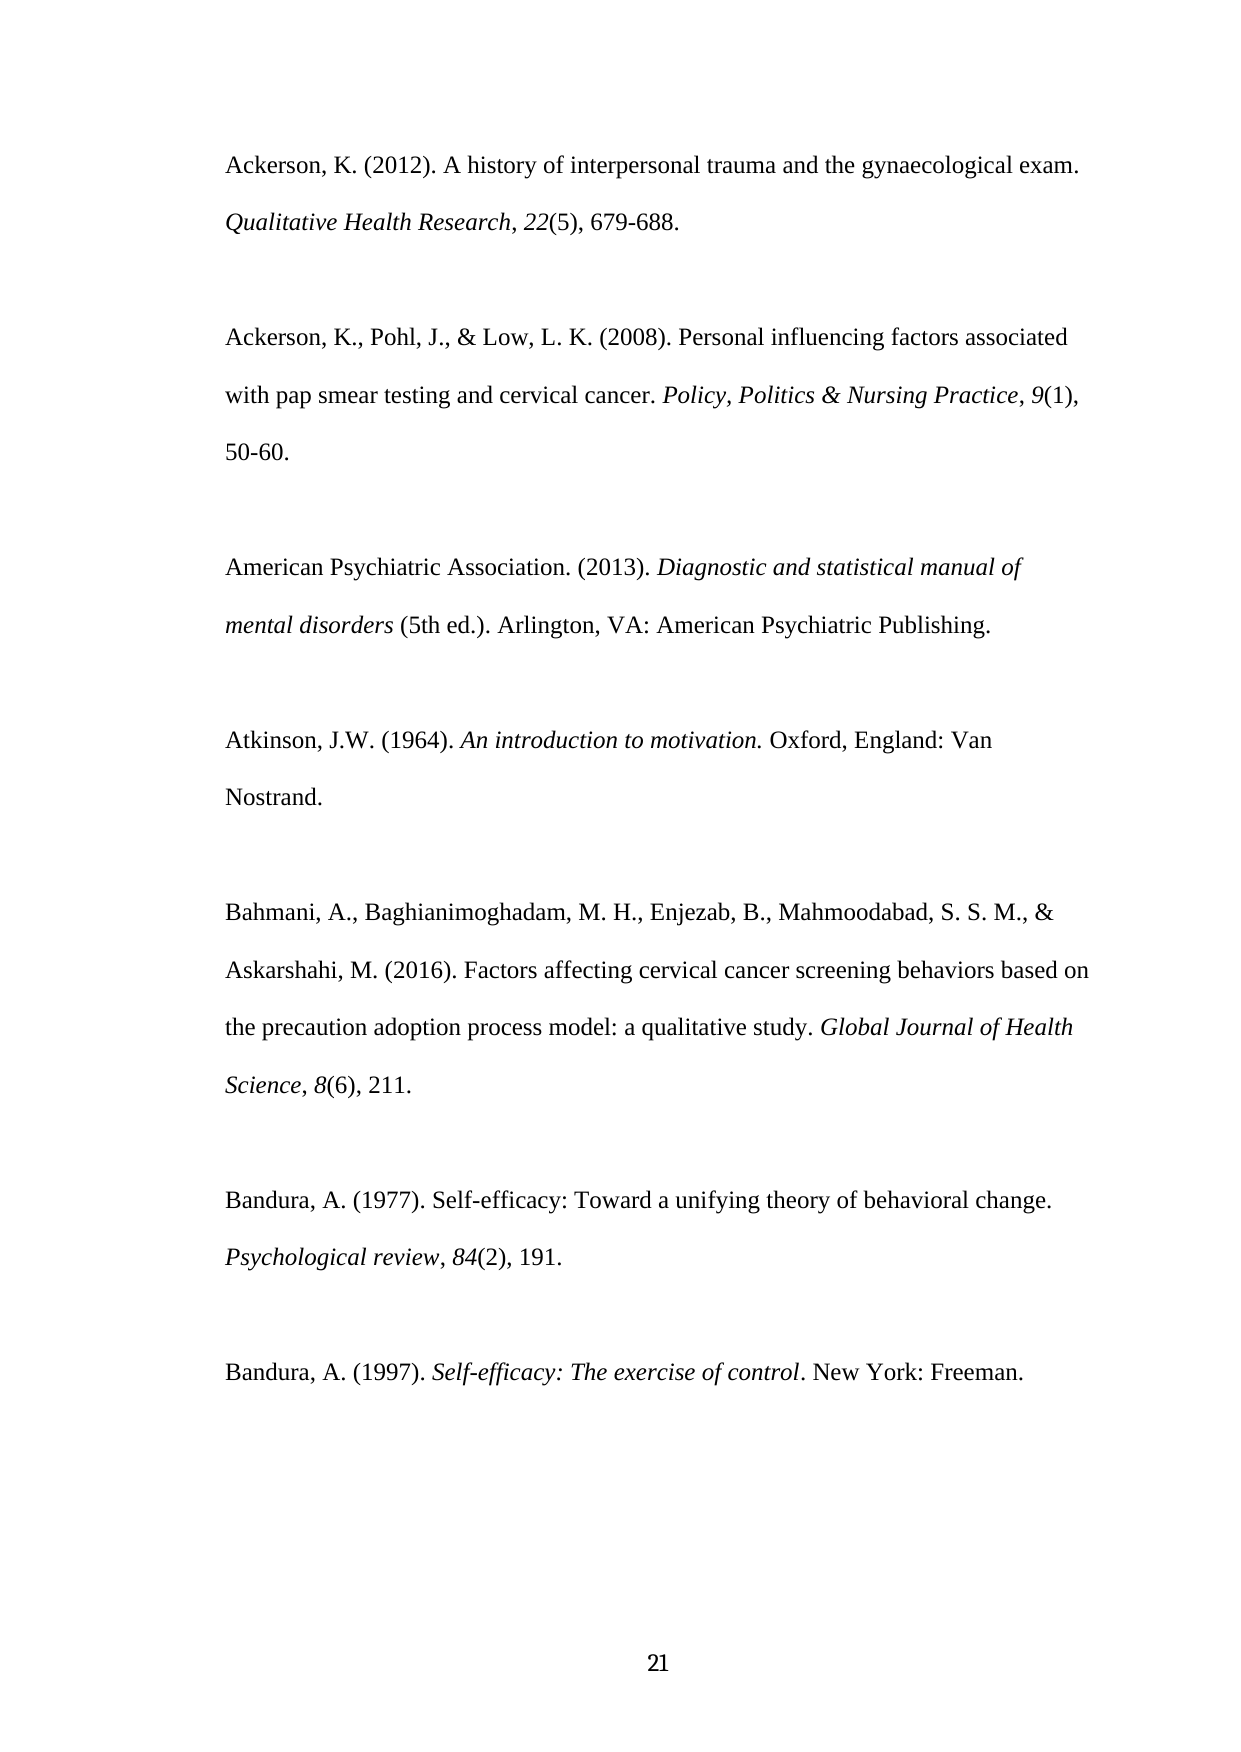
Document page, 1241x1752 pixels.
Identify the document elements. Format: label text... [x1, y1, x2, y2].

text Bandura, A. (1977). Self-efficacy: Toward a unifying theory of behavioral change. Psychological review, 84(2), 191. [225, 1185, 1090, 1271]
text Bandura, A. (1997). Self-efficacy: The exercise of control. New York: Freeman. [225, 1357, 1090, 1386]
text Bahmani, A., Baghianimoghadam, M. H., Enjezab, B., Mahmoodabad, S. S. M., & Askarshahi, M. (2016). Factors affecting cervical cancer screening behaviors based on the precaution adoption process model: a qualitative study. Global Journal of Health Science, 8(6), 211. [225, 897, 1090, 1099]
text Ackerson, K., Pohl, J., & Low, L. K. (2008). Personal influencing factors associated with pap smear testing and cervical cancer. Policy, Politics & Nursing Practice, 9(1), 50-60. [225, 322, 1090, 466]
text Atkinson, J.W. (1964). An introduction to motivation. Oxford, England: Van Nostrand. [225, 725, 1090, 811]
text Ackerson, K. (2012). A history of interpersonal trauma and the gynaecological exam. Qualitative Health Research, 22(5), 679-688. [225, 150, 1090, 236]
text American Psychiatric Association. (2013). Diagnostic and statistical manual of mental disorders (5th ed.). Arlington, VA: American Psychiatric Publishing. [225, 552, 1090, 639]
